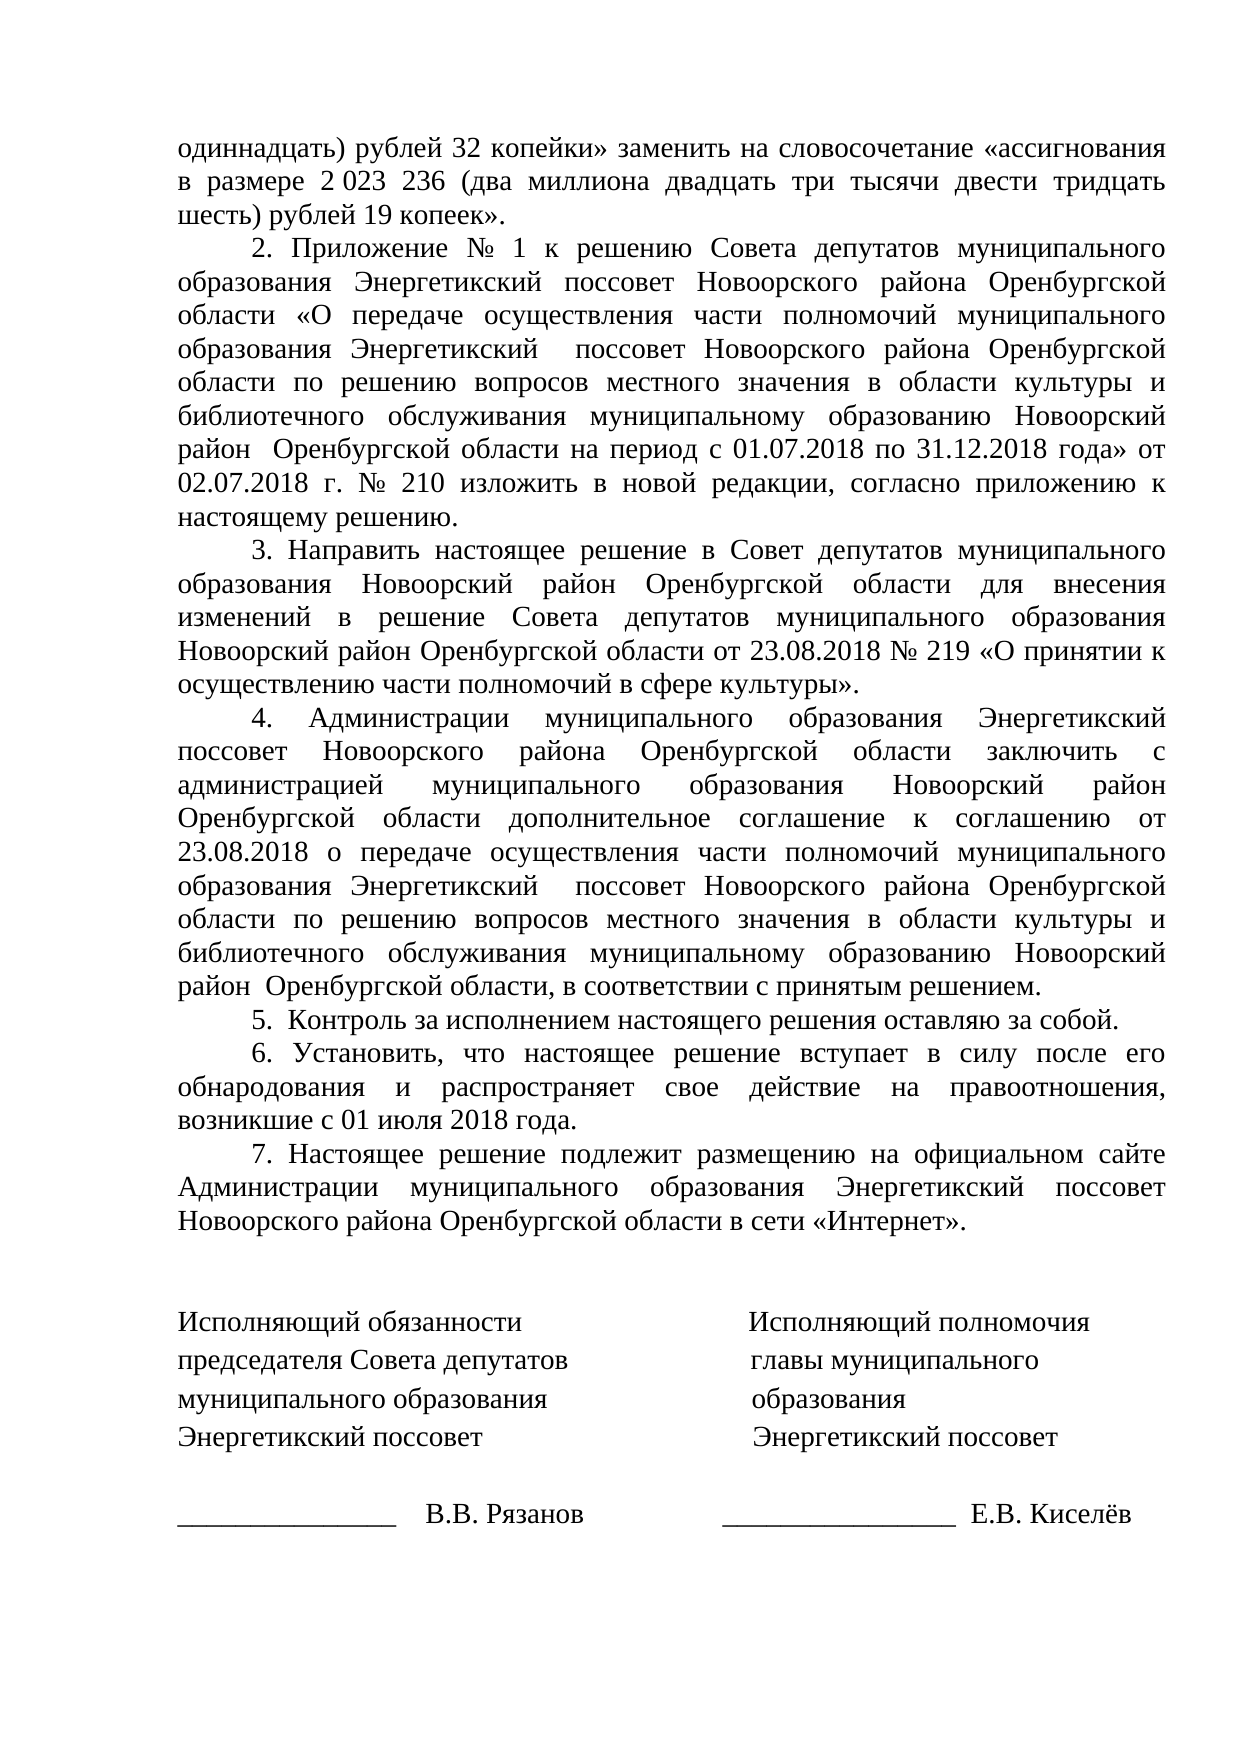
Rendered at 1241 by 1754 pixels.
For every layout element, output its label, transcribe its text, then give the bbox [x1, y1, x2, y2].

text Исполняющий обязанности Исполняющий полномочия [177, 1304, 1167, 1337]
text 3. Направить настоящее решение в Совет депутатов муниципального образования Новоорский район Оренбургской области для внесения изменений в решение Совета депутатов муниципального образования Новоорский район Оренбургской области от 23.08.2018 № 219 «О принятии к осуществлению части полномочий в сфере культуры». [177, 532, 1167, 700]
text председателя Совета депутатов главы муниципального [177, 1342, 1167, 1376]
text 7. Настоящее решение подлежит размещению на официальном сайте Администрации муниципального образования Энергетикский поссовет Новоорского района Оренбургской области в сети «Интернет». [177, 1136, 1167, 1237]
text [177, 130, 1167, 230]
text 6. Установить, что настоящее решение вступает в силу после его обнародования и распространяет свое действие на правоотношения, возникшие с 01 июля 2018 года. [177, 1035, 1167, 1136]
text муниципального образования образования Энергетикский поссовет Энергетикский поссовет [177, 1381, 1167, 1453]
text 5. Контроль за исполнением настоящего решения оставляю за собой. [177, 1002, 1167, 1035]
text 4. Администрации муниципального образования Энергетикский поссовет Новоорского района Оренбургской области заключить с администрацией муниципального образования Новоорский район Оренбургской области дополнительное соглашение к соглашению от 23.08.2018 о передаче осуществления части полномочий муниципального образования Энергетикский поссовет Новоорского района Оренбургской области по решению вопросов местного значения в области культуры и библиотечного обслуживания муниципальному образованию Новоорский район Оренбургской области, в соответствии с принятым решением. [177, 700, 1167, 1002]
text _______________ В.В. Рязанов ________________ Е.В. Киселёв [177, 1496, 1167, 1530]
text 2. Приложение № 1 к решению Совета депутатов муниципального образования Энергетикский поссовет Новоорского района Оренбургской области «О передаче осуществления части полномочий муниципального образования Энергетикский поссовет Новоорского района Оренбургской области по решению вопросов местного значения в области культуры и библиотечного обслуживания муниципальному образованию Новоорский район Оренбургской области на период с 01.07.2018 по 31.12.2018 года» от 02.07.2018 г. № 210 изложить в новой редакции, согласно приложению к настоящему решению. [177, 230, 1167, 532]
